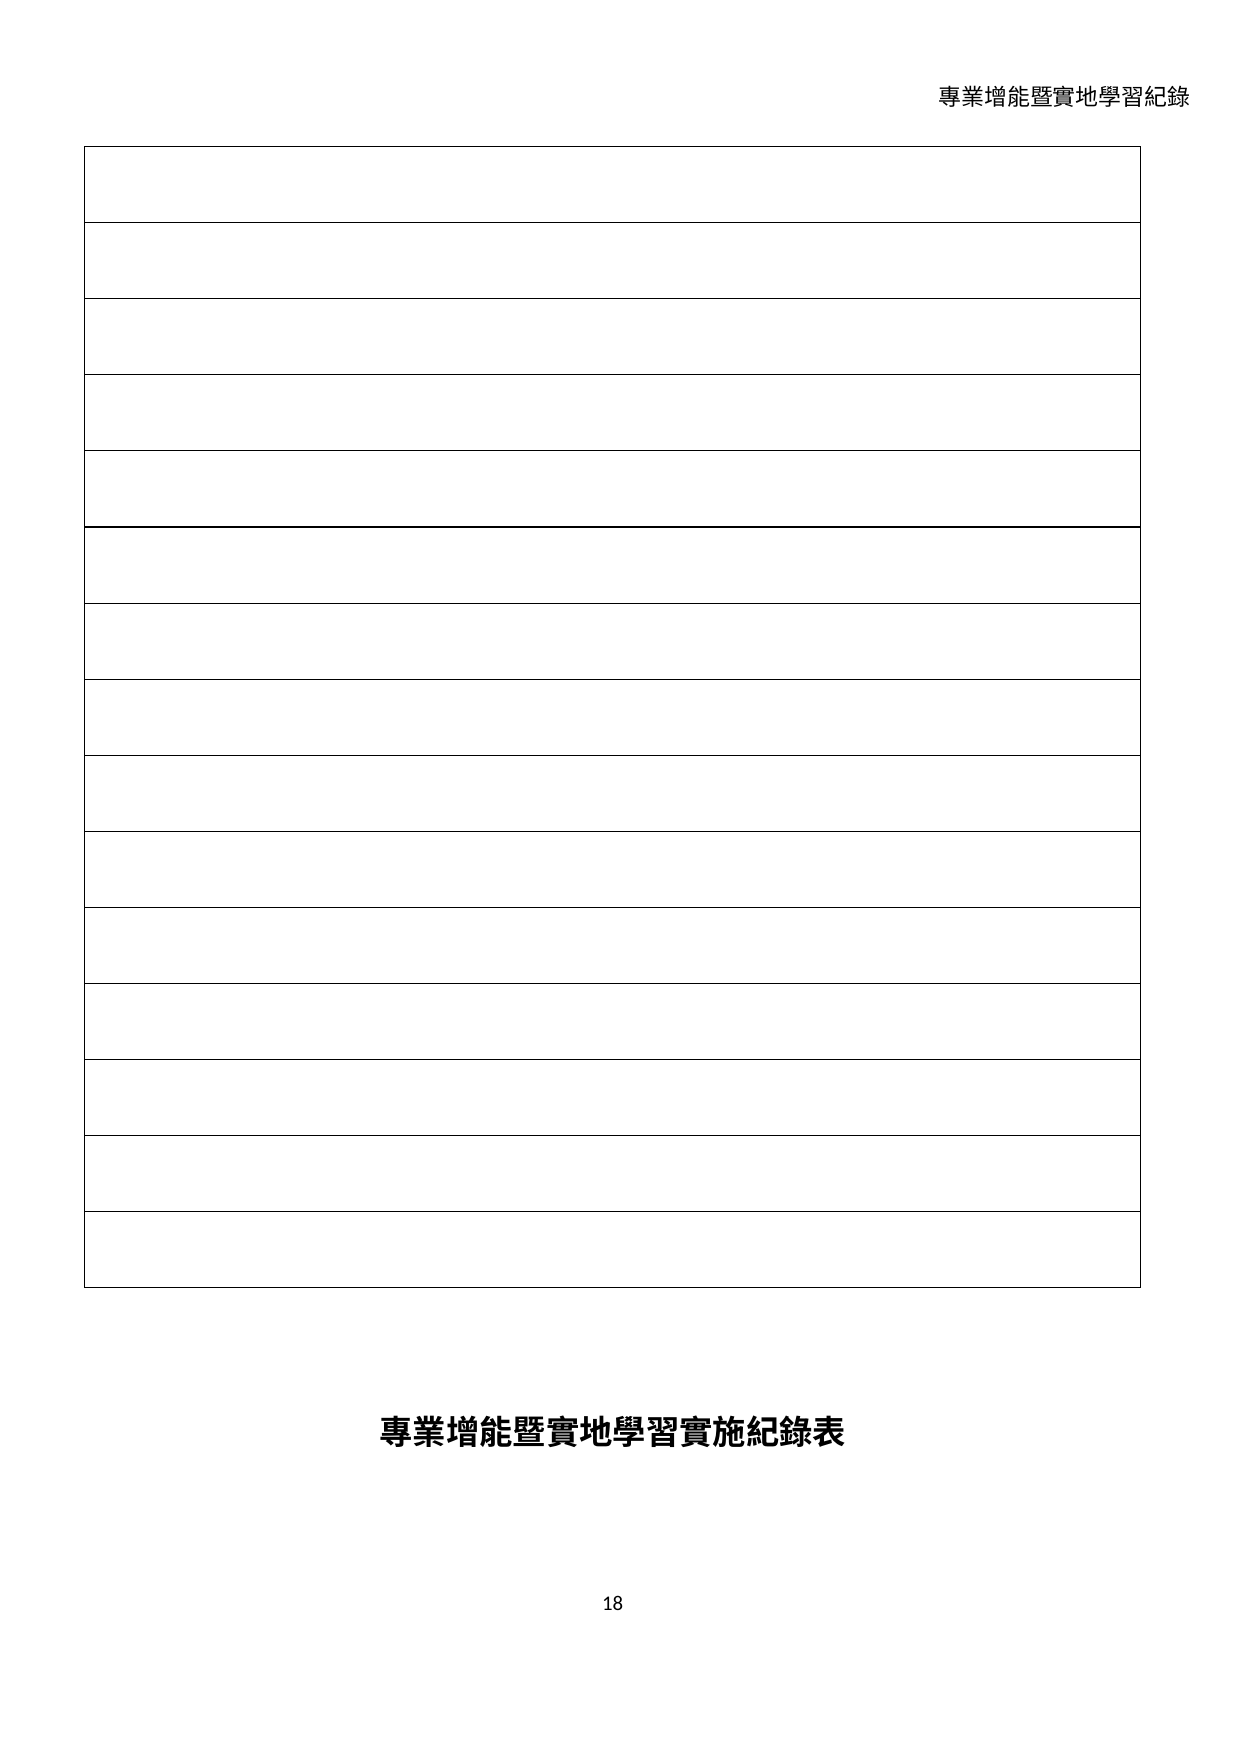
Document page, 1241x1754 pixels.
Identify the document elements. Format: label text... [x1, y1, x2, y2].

table_cell [85, 756, 1140, 831]
table_cell [85, 1136, 1140, 1211]
table_cell [85, 299, 1140, 374]
table_cell [85, 1060, 1140, 1135]
table_cell [85, 451, 1140, 526]
table_cell [85, 1212, 1140, 1287]
table_cell [85, 908, 1140, 983]
table_cell [85, 984, 1140, 1059]
table_cell [85, 832, 1140, 907]
table_cell [85, 528, 1140, 602]
table_cell [85, 375, 1140, 450]
table_cell [85, 680, 1140, 754]
table_cell [85, 147, 1140, 222]
table_cell [85, 223, 1140, 298]
text 專業增能暨實地學習實施紀錄表 [100, 1392, 1125, 1467]
table_cell [85, 604, 1140, 678]
